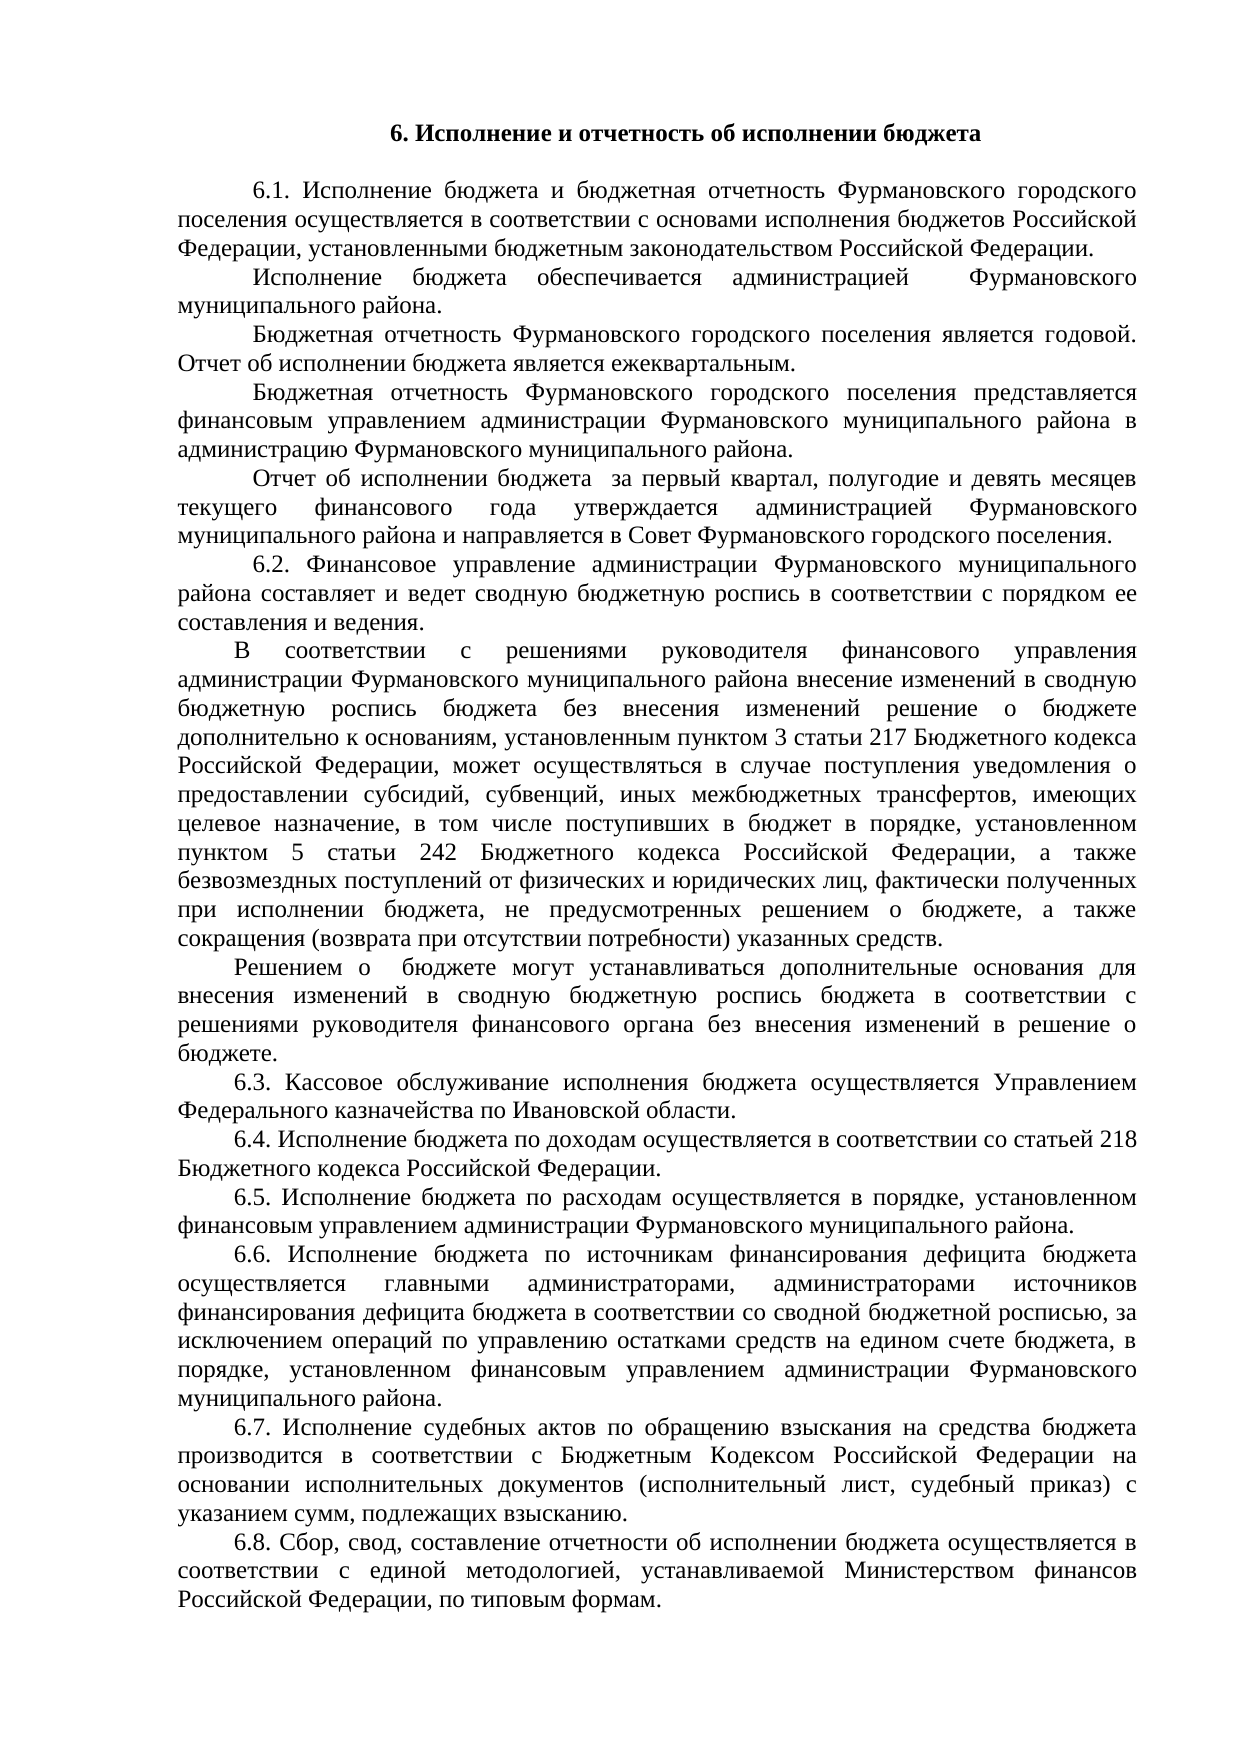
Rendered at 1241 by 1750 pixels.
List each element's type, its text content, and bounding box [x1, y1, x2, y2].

text Отчет об исполнении бюджета за первый квартал, полугодие и девять месяцев текущего финансового года утверждается администрацией Фурмановского муниципального района и направляется в Совет Фурмановского городского поселения. [177, 463, 1138, 549]
text Решением о бюджете могут устанавливаться дополнительные основания для внесения изменений в сводную бюджетную роспись бюджета в соответствии с решениями руководителя финансового органа без внесения изменений в решение о бюджете. [177, 952, 1138, 1067]
text Бюджетная отчетность Фурмановского городского поселения является годовой. Отчет об исполнении бюджета является ежеквартальным. [177, 319, 1138, 377]
text 6.3. Кассовое обслуживание исполнения бюджета осуществляется Управлением Федерального казначейства по Ивановской области. [177, 1067, 1138, 1124]
text 6.6. Исполнение бюджета по источникам финансирования дефицита бюджета осуществляется главными администраторами, администраторами источников финансирования дефицита бюджета в соответствии со сводной бюджетной росписью, за исключением операций по управлению остатками средств на едином счете бюджета, в порядке, установленном финансовым управлением администрации Фурмановского муниципального района. [177, 1239, 1138, 1412]
text 6.4. Исполнение бюджета по доходам осуществляется в соответствии со статьей 218 Бюджетного кодекса Российской Федерации. [177, 1124, 1138, 1182]
text 6.2. Финансовое управление администрации Фурмановского муниципального района составляет и ведет сводную бюджетную роспись в соответствии с порядком ее составления и ведения. [177, 549, 1138, 636]
text 6.1. Исполнение бюджета и бюджетная отчетность Фурмановского городского поселения осуществляется в соответствии с основами исполнения бюджетов Российской Федерации, установленными бюджетным законодательством Российской Федерации. [177, 176, 1138, 262]
text 6.8. Сбор, свод, составление отчетности об исполнении бюджета осуществляется в соответствии с единой методологией, устанавливаемой Министерством финансов Российской Федерации, по типовым формам. [177, 1527, 1138, 1613]
text 6.7. Исполнение судебных актов по обращению взыскания на средства бюджета производится в соответствии с Бюджетным Кодексом Российской Федерации на основании исполнительных документов (исполнительный лист, судебный приказ) с указанием сумм, подлежащих взысканию. [177, 1412, 1138, 1527]
text 6. Исполнение и отчетность об исполнении бюджета [177, 118, 1138, 147]
text 6.5. Исполнение бюджета по расходам осуществляется в порядке, установленном финансовым управлением администрации Фурмановского муниципального района. [177, 1182, 1138, 1239]
text В соответствии с решениями руководителя финансового управления администрации Фурмановского муниципального района внесение изменений в сводную бюджетную роспись бюджета без внесения изменений решение о бюджете дополнительно к основаниям, установленным пунктом 3 статьи 217 Бюджетного кодекса Российской Федерации, может осуществляться в случае поступления уведомления о предоставлении субсидий, субвенций, иных межбюджетных трансфертов, имеющих целевое назначение, в том числе поступивших в бюджет в порядке, установленном пунктом 5 статьи 242 Бюджетного кодекса Российской Федерации, а также безвозмездных поступлений от физических и юридических лиц, фактически полученных при исполнении бюджета, не предусмотренных решением о бюджете, а также сокращения (возврата при отсутствии потребности) указанных средств. [177, 636, 1138, 952]
text Бюджетная отчетность Фурмановского городского поселения представляется финансовым управлением администрации Фурмановского муниципального района в администрацию Фурмановского муниципального района. [177, 377, 1138, 463]
text Исполнение бюджета обеспечивается администрацией Фурмановского муниципального района. [177, 262, 1138, 319]
